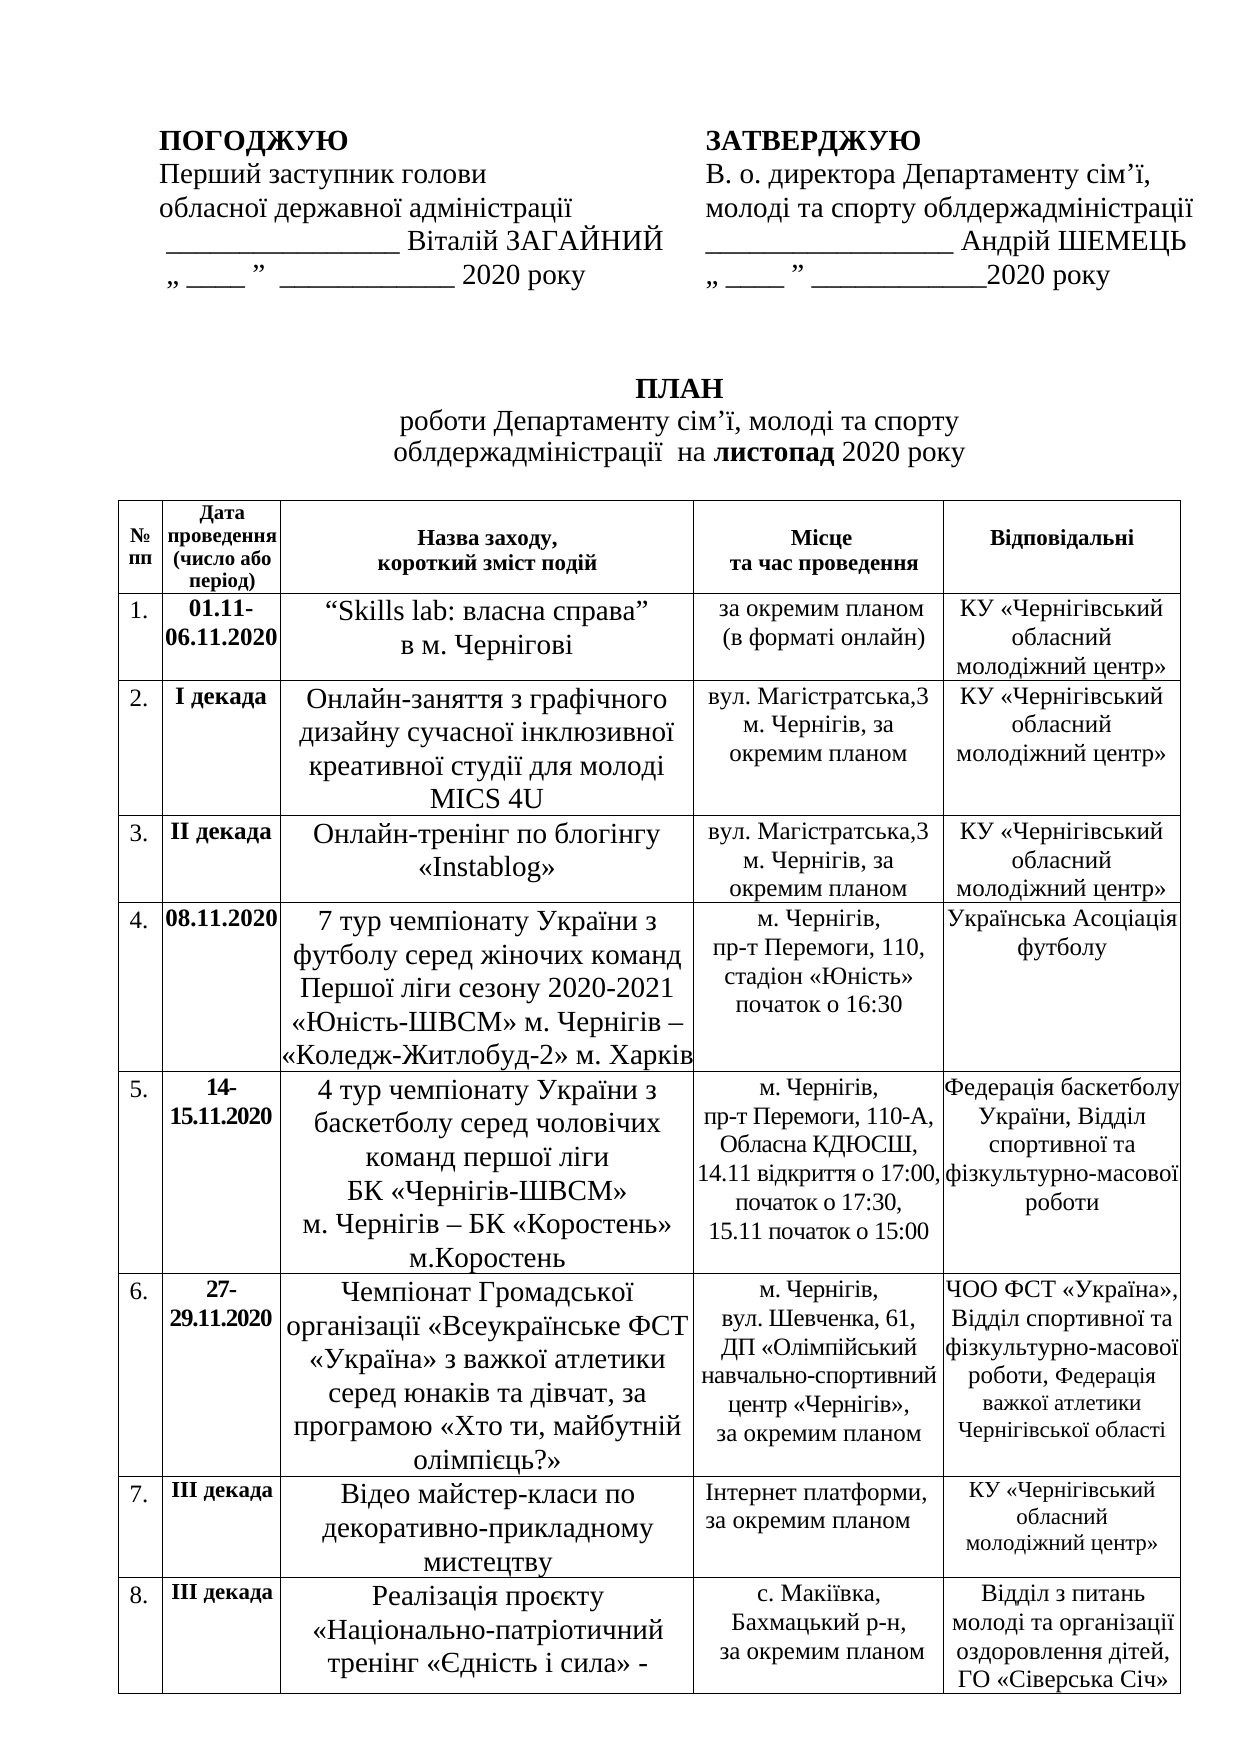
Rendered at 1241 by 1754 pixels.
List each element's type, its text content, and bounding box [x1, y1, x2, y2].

table_cell 4 тур чемпіонату України з баскетболу серед чоловічих команд першої ліги БК «Чернігів-ШВСМ» м. Чернігів – БК «Коростень» м.Коростень [281, 1072, 693, 1273]
table_cell 27-29.11.2020 [163, 1274, 280, 1476]
table_header Відповідальні [944, 501, 1180, 592]
table_cell 7 тур чемпіонату України з футболу серед жіночих команд Першої ліги сезону 2020-2021 «Юність-ШВСМ» м. Чернігів – «Коледж-Житлобуд-2» м. Харків [281, 903, 693, 1071]
table_header № пп [119, 501, 162, 592]
table_header Дата проведення (число або період) [163, 501, 280, 592]
text облдержадміністрації на листопад 2020 року [177, 436, 1181, 468]
table_header Місце та час проведення [694, 501, 943, 592]
table_header ПОГОДЖУЮ Перший заступник голови обласної державної адміністрації ________________ Віталій ЗАГАЙНИЙ „ ____ ” ____________ 2020 року [148, 123, 694, 373]
table_cell Чемпіонат Громадської організації «Всеукраїнське ФСТ «Україна» з важкої атлетики серед юнаків та дівчат, за програмою «Хто ти, майбутній олімпієць?» [281, 1274, 693, 1476]
table_cell [119, 594, 162, 680]
table_cell “Skills lab: власна справа” в м. Чернігові [281, 594, 693, 680]
text ПЛАН [177, 373, 1181, 404]
table_cell [119, 1578, 162, 1693]
table_cell 01.11-06.11.2020 [163, 594, 280, 680]
table_cell ІІІ декада [163, 1578, 280, 1693]
table_cell 08.11.2020 [163, 903, 280, 1071]
table_cell вул. Магістратська,3 м. Чернігів, за окремим планом [694, 681, 943, 815]
table_cell ІІ декада [163, 816, 280, 902]
table_cell Онлайн-тренінг по блогінгу «Instablog» [281, 816, 693, 902]
table_cell Онлайн-заняття з графічного дизайну сучасної інклюзивної креативної студії для молоді MICS 4U [281, 681, 693, 815]
table_cell КУ «Чернігівський обласний молодіжний центр» [944, 816, 1180, 902]
table_cell 14-15.11.2020 [163, 1072, 280, 1273]
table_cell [944, 1578, 1180, 1693]
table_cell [281, 1578, 693, 1693]
table_cell КУ «Чернігівський обласний молодіжний центр» [944, 594, 1180, 680]
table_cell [694, 1578, 943, 1693]
table_cell Інтернет платформи, за окремим планом [694, 1477, 943, 1577]
table_cell [119, 1477, 162, 1577]
table_cell Відео майстер-класи по декоративно-прикладному мистецтву [281, 1477, 693, 1577]
table_cell ЧОО ФСТ «Україна», Відділ спортивної та фізкультурно-масової роботи, Федерація важкої атлетики Чернігівської області [944, 1274, 1180, 1476]
table_cell [119, 903, 162, 1071]
table_cell КУ «Чернігівський обласний молодіжний центр» [944, 681, 1180, 815]
table_cell КУ «Чернігівський обласний молодіжний центр» [944, 1477, 1180, 1577]
text роботи Департаменту сім’ї, молоді та спорту [177, 404, 1181, 436]
table_header ЗАТВЕРДЖУЮ В. о. директора Департаменту сім’ї, молоді та спорту облдержадміністрації _________________ Андрій ШЕМЕЦЬ „ ____ ” ____________2020 року [694, 123, 1211, 373]
table_cell за окремим планом (в форматі онлайн) [694, 594, 943, 680]
table_cell ІІІ декада [163, 1477, 280, 1577]
table_cell [119, 1072, 162, 1273]
table_cell вул. Магістратська,3 м. Чернігів, за окремим планом [694, 816, 943, 902]
table_cell м. Чернігів, пр-т Перемоги, 110-А, Обласна КДЮСШ, 14.11 відкриття о 17:00, початок о 17:30, 15.11 початок о 15:00 [694, 1072, 943, 1273]
table_cell м. Чернігів, вул. Шевченка, 61, ДП «Олімпійський навчально-спортивний центр «Чернігів», за окремим планом [694, 1274, 943, 1476]
table_cell І декада [163, 681, 280, 815]
table_cell [119, 816, 162, 902]
table_cell [119, 1274, 162, 1476]
table_cell м. Чернігів, пр-т Перемоги, 110, стадіон «Юність» початок о 16:30 [694, 903, 943, 1071]
table_header Назва заходу, короткий зміст подій [281, 501, 693, 592]
table_cell [119, 681, 162, 815]
table_cell Українська Асоціація футболу [944, 903, 1180, 1071]
table_cell Федерація баскетболу України, Відділ спортивної та фізкультурно-масової роботи [944, 1072, 1180, 1273]
